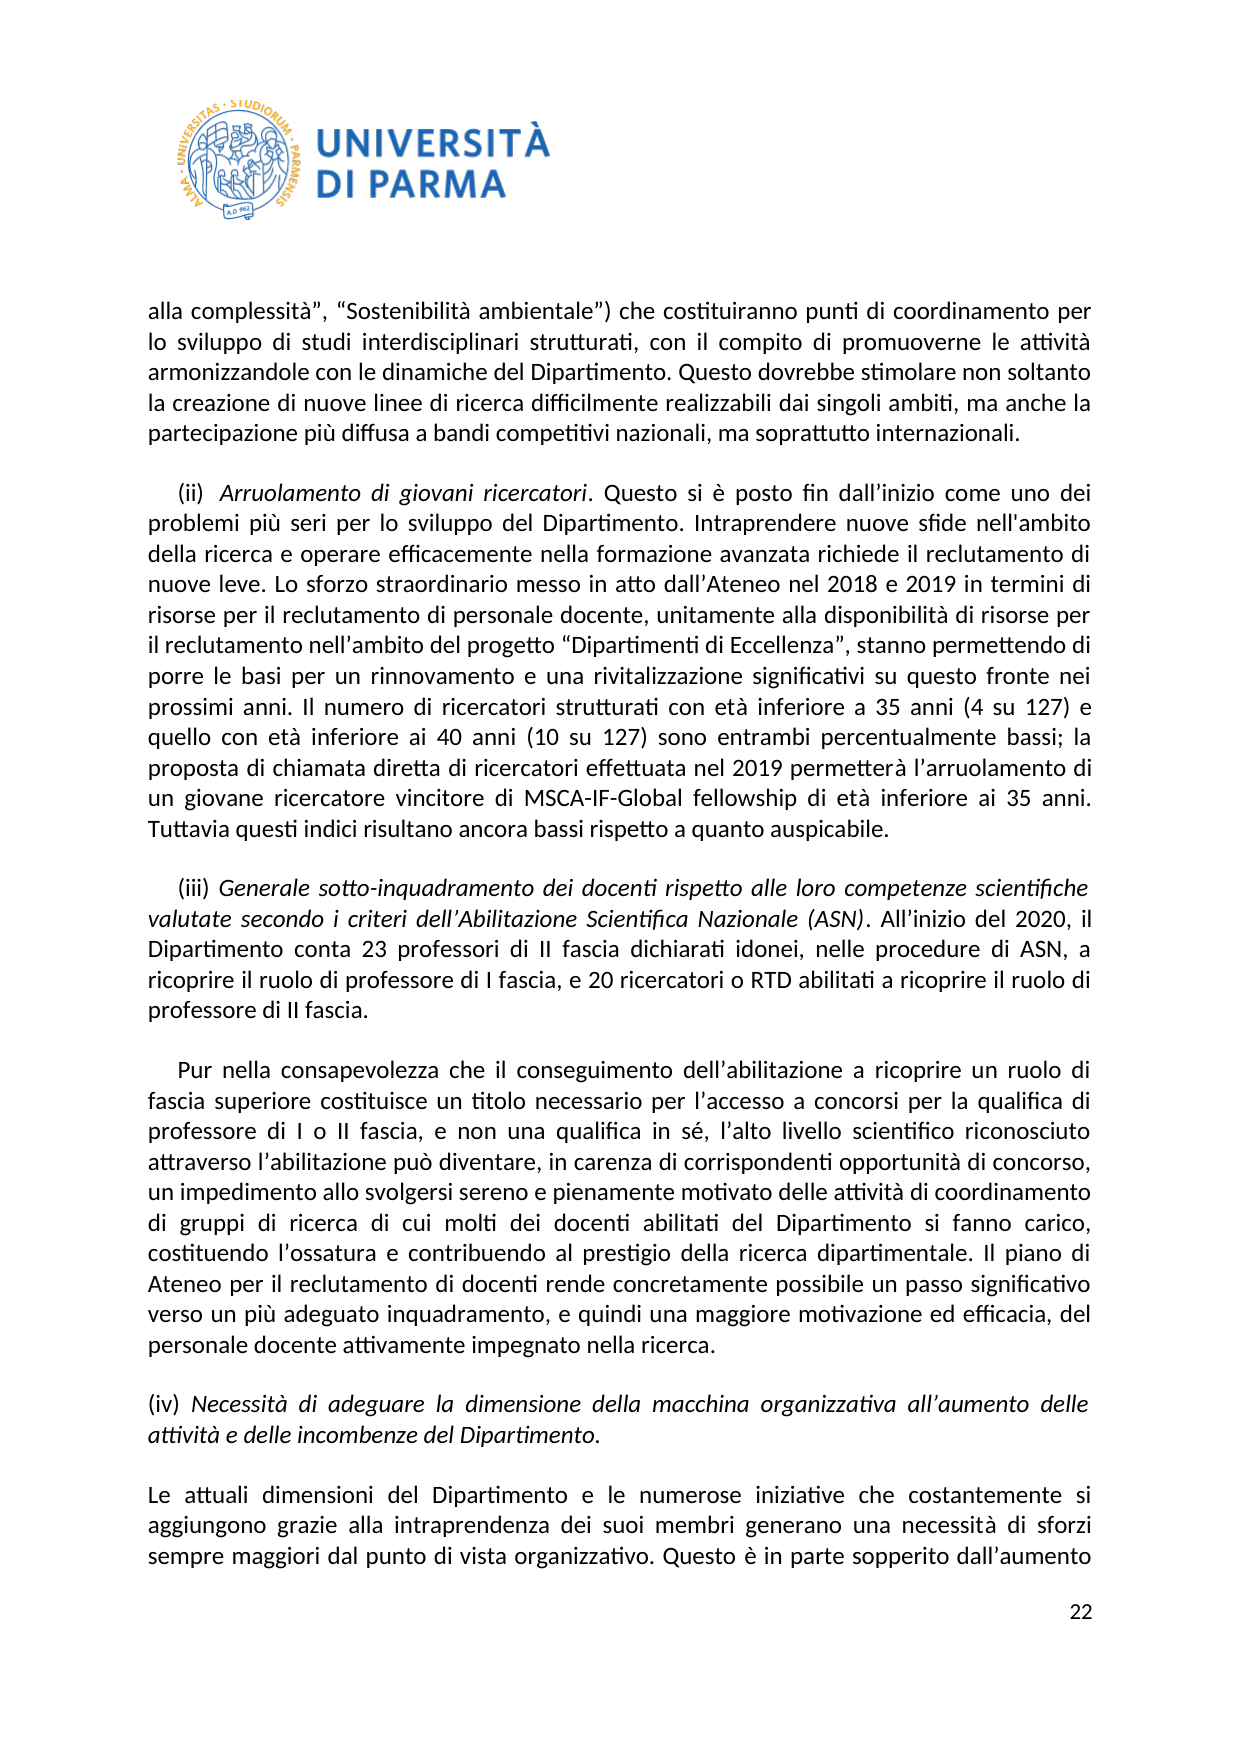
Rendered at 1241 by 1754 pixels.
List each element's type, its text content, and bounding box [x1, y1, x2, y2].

text (iv) Necessità di adeguare la dimensione della macchina organizzativa all’aumento delle attività e delle incombenze del Dipartimento. [148, 1389, 1092, 1450]
text (iii) Generale sotto-inquadramento dei docenti rispetto alle loro competenze scientifiche valutate secondo i criteri dell’Abilitazione Scientifica Nazionale (ASN). All’inizio del 2020, il Dipartimento conta 23 professori di II fascia dichiarati idonei, nelle procedure di ASN, a ricoprire il ruolo di professore di I fascia, e 20 ricercatori o RTD abilitati a ricoprire il ruolo di professore di II fascia. [148, 872, 1092, 1025]
text (ii) Arruolamento di giovani ricercatori. Questo si è posto fin dall’inizio come uno dei problemi più seri per lo sviluppo del Dipartimento. Intraprendere nuove sfide nell'ambito della ricerca e operare efficacemente nella formazione avanzata richiede il reclutamento di nuove leve. Lo sforzo straordinario messo in atto dall’Ateneo nel 2018 e 2019 in termini di risorse per il reclutamento di personale docente, unitamente alla disponibilità di risorse per il reclutamento nell’ambito del progetto “Dipartimenti di Eccellenza”, stanno permettendo di porre le basi per un rinnovamento e una rivitalizzazione significativi su questo fronte nei prossimi anni. Il numero di ricercatori strutturati con età inferiore a 35 anni (4 su 127) e quello con età inferiore ai 40 anni (10 su 127) sono entrambi percentualmente bassi; la proposta di chiamata diretta di ricercatori effettuata nel 2019 permetterà l’arruolamento di un giovane ricercatore vincitore di MSCA-IF-Global fellowship di età inferiore ai 35 anni. Tuttavia questi indici risultano ancora bassi rispetto a quanto auspicabile. [148, 477, 1092, 843]
text Pur nella consapevolezza che il conseguimento dell’abilitazione a ricoprire un ruolo di fascia superiore costituisce un titolo necessario per l’accesso a concorsi per la qualifica di professore di I o II fascia, e non una qualifica in sé, l’alto livello scientifico riconosciuto attraverso l’abilitazione può diventare, in carenza di corrispondenti opportunità di concorso, un impedimento allo svolgersi sereno e pienamente motivato delle attività di coordinamento di gruppi di ricerca di cui molti dei docenti abilitati del Dipartimento si fanno carico, costituendo l’ossatura e contribuendo al prestigio della ricerca dipartimentale. Il piano di Ateneo per il reclutamento di docenti rende concretamente possibile un passo significativo verso un più adeguato inquadramento, e quindi una maggiore motivazione ed efficacia, del personale docente attivamente impegnato nella ricerca. [148, 1054, 1092, 1359]
picture [177, 100, 650, 222]
